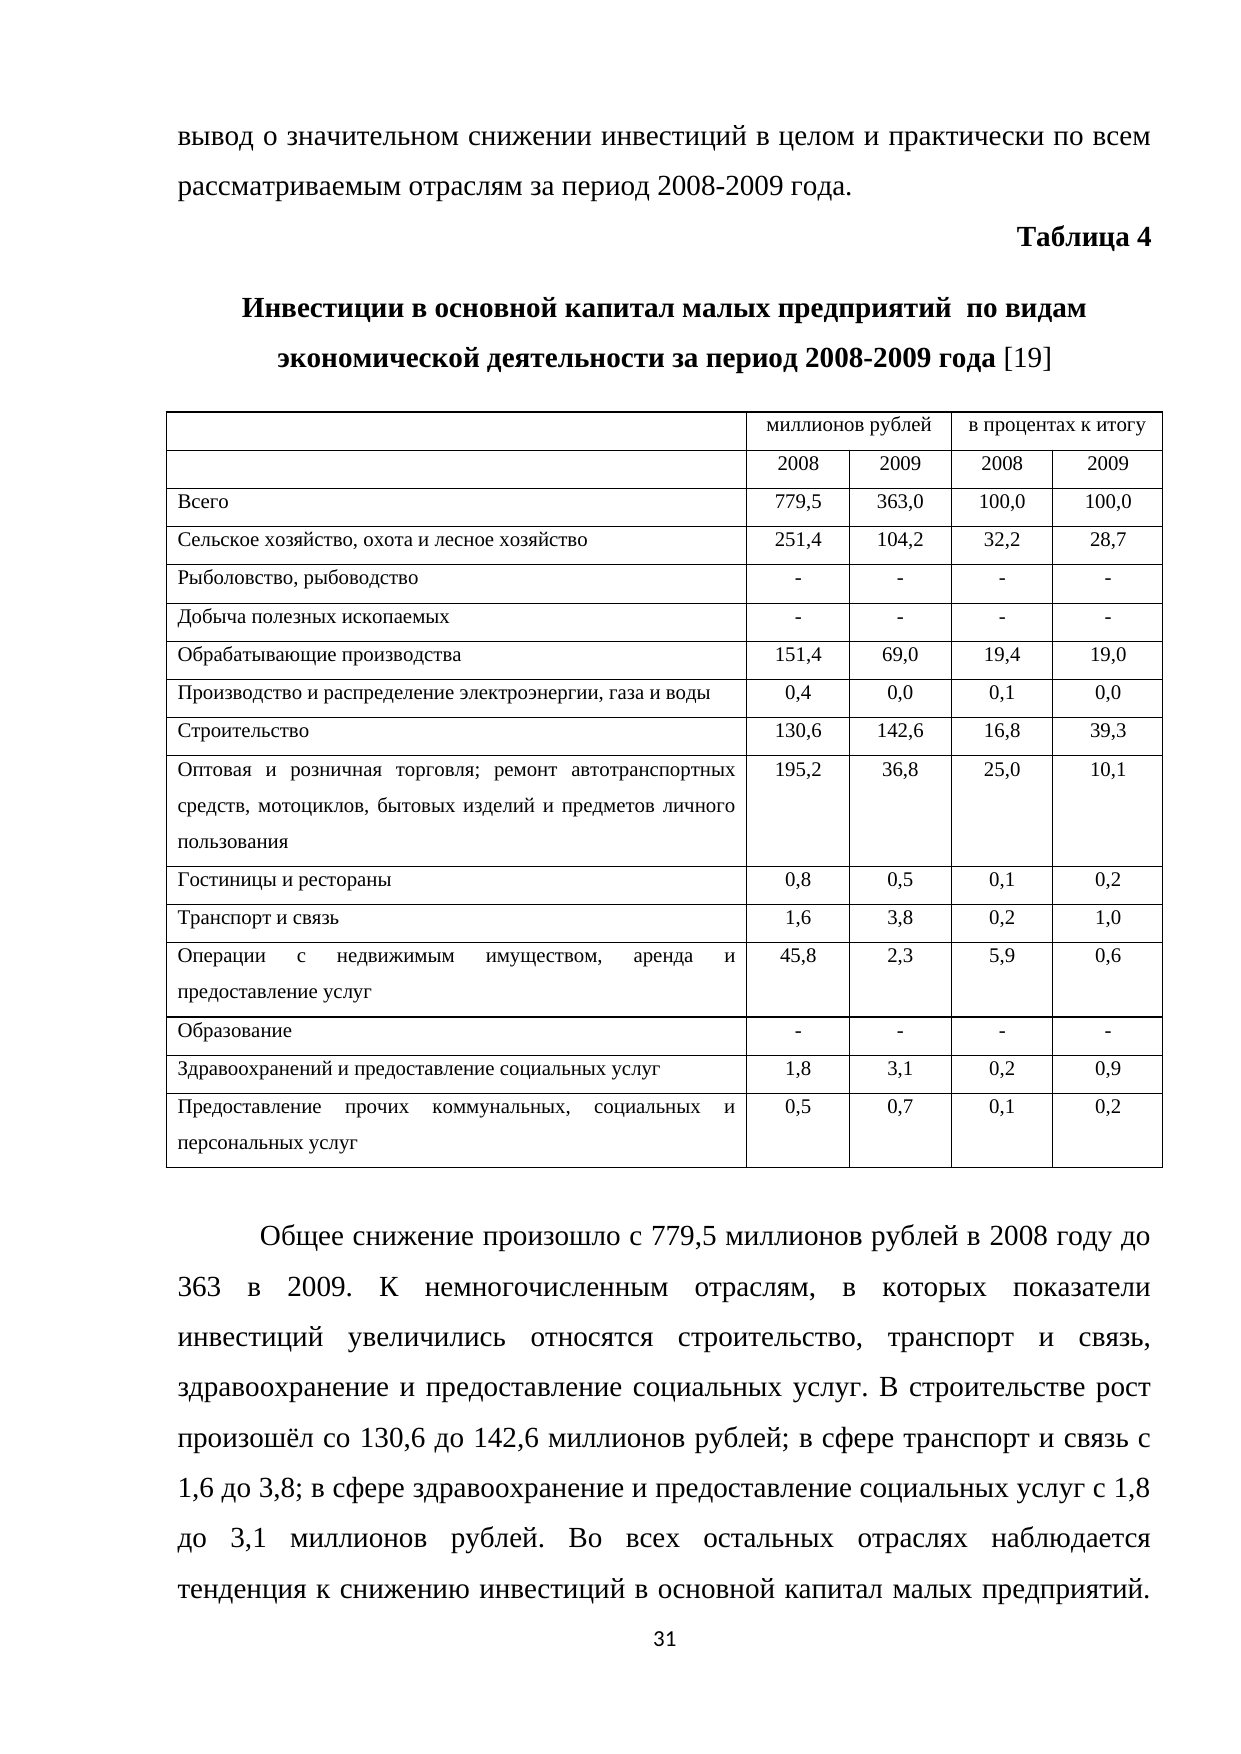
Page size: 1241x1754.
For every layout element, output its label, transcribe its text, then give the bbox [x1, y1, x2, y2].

table_cell Всего [167, 489, 746, 526]
table_cell - [1053, 565, 1162, 602]
table_header миллионов рублей [747, 413, 951, 449]
table_cell 363,0 [850, 489, 951, 526]
table_cell - [747, 1018, 849, 1055]
table_cell 36,8 [850, 756, 951, 866]
table_cell 0,1 [952, 680, 1052, 717]
table_cell Сельское хозяйство, охота и лесное хозяйство [167, 527, 746, 564]
table_cell 39,3 [1053, 718, 1162, 755]
table_cell 1,0 [1053, 905, 1162, 942]
table_cell - [747, 565, 849, 602]
table_cell Здравоохранений и предоставление социальных услуг [167, 1056, 746, 1093]
table_cell 100,0 [952, 489, 1052, 526]
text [177, 1218, 1152, 1604]
table_cell 0,8 [747, 867, 849, 904]
table_cell 1,8 [747, 1056, 849, 1093]
table_cell 3,1 [850, 1056, 951, 1093]
table_cell 2008 [952, 451, 1052, 488]
table_cell 151,4 [747, 642, 849, 679]
table_cell 2009 [850, 451, 951, 488]
table_cell Добыча полезных ископаемых [167, 604, 746, 641]
table_cell Оптовая и розничная торговля; ремонт автотранспортных средств, мотоциклов, бытовых изделий и предметов личного пользования [167, 756, 746, 866]
table_cell 28,7 [1053, 527, 1162, 564]
table_cell Строительство [167, 718, 746, 755]
table_cell - [850, 565, 951, 602]
table_cell Производство и распределение электроэнергии, газа и воды [167, 680, 746, 717]
table_cell 0,5 [850, 867, 951, 904]
table_cell 130,6 [747, 718, 849, 755]
table_cell Предоставление прочих коммунальных, социальных и персональных услуг [167, 1094, 746, 1167]
table_cell 5,9 [952, 943, 1052, 1016]
table_cell - [850, 604, 951, 641]
table_cell 19,0 [1053, 642, 1162, 679]
table_cell 195,2 [747, 756, 849, 866]
table_cell 19,4 [952, 642, 1052, 679]
table_cell 779,5 [747, 489, 849, 526]
table_cell 251,4 [747, 527, 849, 564]
table_cell 1,6 [747, 905, 849, 942]
table_cell 100,0 [1053, 489, 1162, 526]
table_cell 2,3 [850, 943, 951, 1016]
table_cell 69,0 [850, 642, 951, 679]
table_cell Образование [167, 1018, 746, 1055]
table_cell Гостиницы и рестораны [167, 867, 746, 904]
table_cell 0,1 [952, 1094, 1052, 1167]
table_cell 0,7 [850, 1094, 951, 1167]
table_cell Рыболовство, рыбоводство [167, 565, 746, 602]
table_cell [167, 451, 746, 488]
table_cell 32,2 [952, 527, 1052, 564]
table_cell 10,1 [1053, 756, 1162, 866]
table_cell 104,2 [850, 527, 951, 564]
table_cell 0,2 [952, 905, 1052, 942]
table_cell - [952, 565, 1052, 602]
table_cell Операции с недвижимым имуществом, аренда и предоставление услуг [167, 943, 746, 1016]
table_cell 45,8 [747, 943, 849, 1016]
table_cell - [747, 604, 849, 641]
table_cell 2008 [747, 451, 849, 488]
table_cell - [952, 604, 1052, 641]
text Таблица 4 [177, 219, 1152, 252]
table_cell 16,8 [952, 718, 1052, 755]
table_cell 0,2 [1053, 867, 1162, 904]
table_cell 0,2 [952, 1056, 1052, 1093]
table_cell - [1053, 604, 1162, 641]
table_cell Транспорт и связь [167, 905, 746, 942]
table_cell 0,1 [952, 867, 1052, 904]
table_cell 0,4 [747, 680, 849, 717]
table_cell 0,5 [747, 1094, 849, 1167]
table_cell Обрабатывающие производства [167, 642, 746, 679]
table_cell 25,0 [952, 756, 1052, 866]
table_cell - [1053, 1018, 1162, 1055]
table_cell 0,6 [1053, 943, 1162, 1016]
table_cell 0,0 [1053, 680, 1162, 717]
text Инвестиции в основной капитал малых предприятий по видам экономической деятельности за период 2008-2009 года [19] [177, 290, 1152, 374]
table_cell 0,9 [1053, 1056, 1162, 1093]
table_cell 3,8 [850, 905, 951, 942]
table_cell 2009 [1053, 451, 1162, 488]
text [177, 118, 1152, 202]
table_cell 0,2 [1053, 1094, 1162, 1167]
table_cell - [850, 1018, 951, 1055]
table_cell - [952, 1018, 1052, 1055]
table_cell 142,6 [850, 718, 951, 755]
table_header [167, 413, 746, 449]
table_header в процентах к итогу [952, 413, 1162, 449]
table_cell 0,0 [850, 680, 951, 717]
